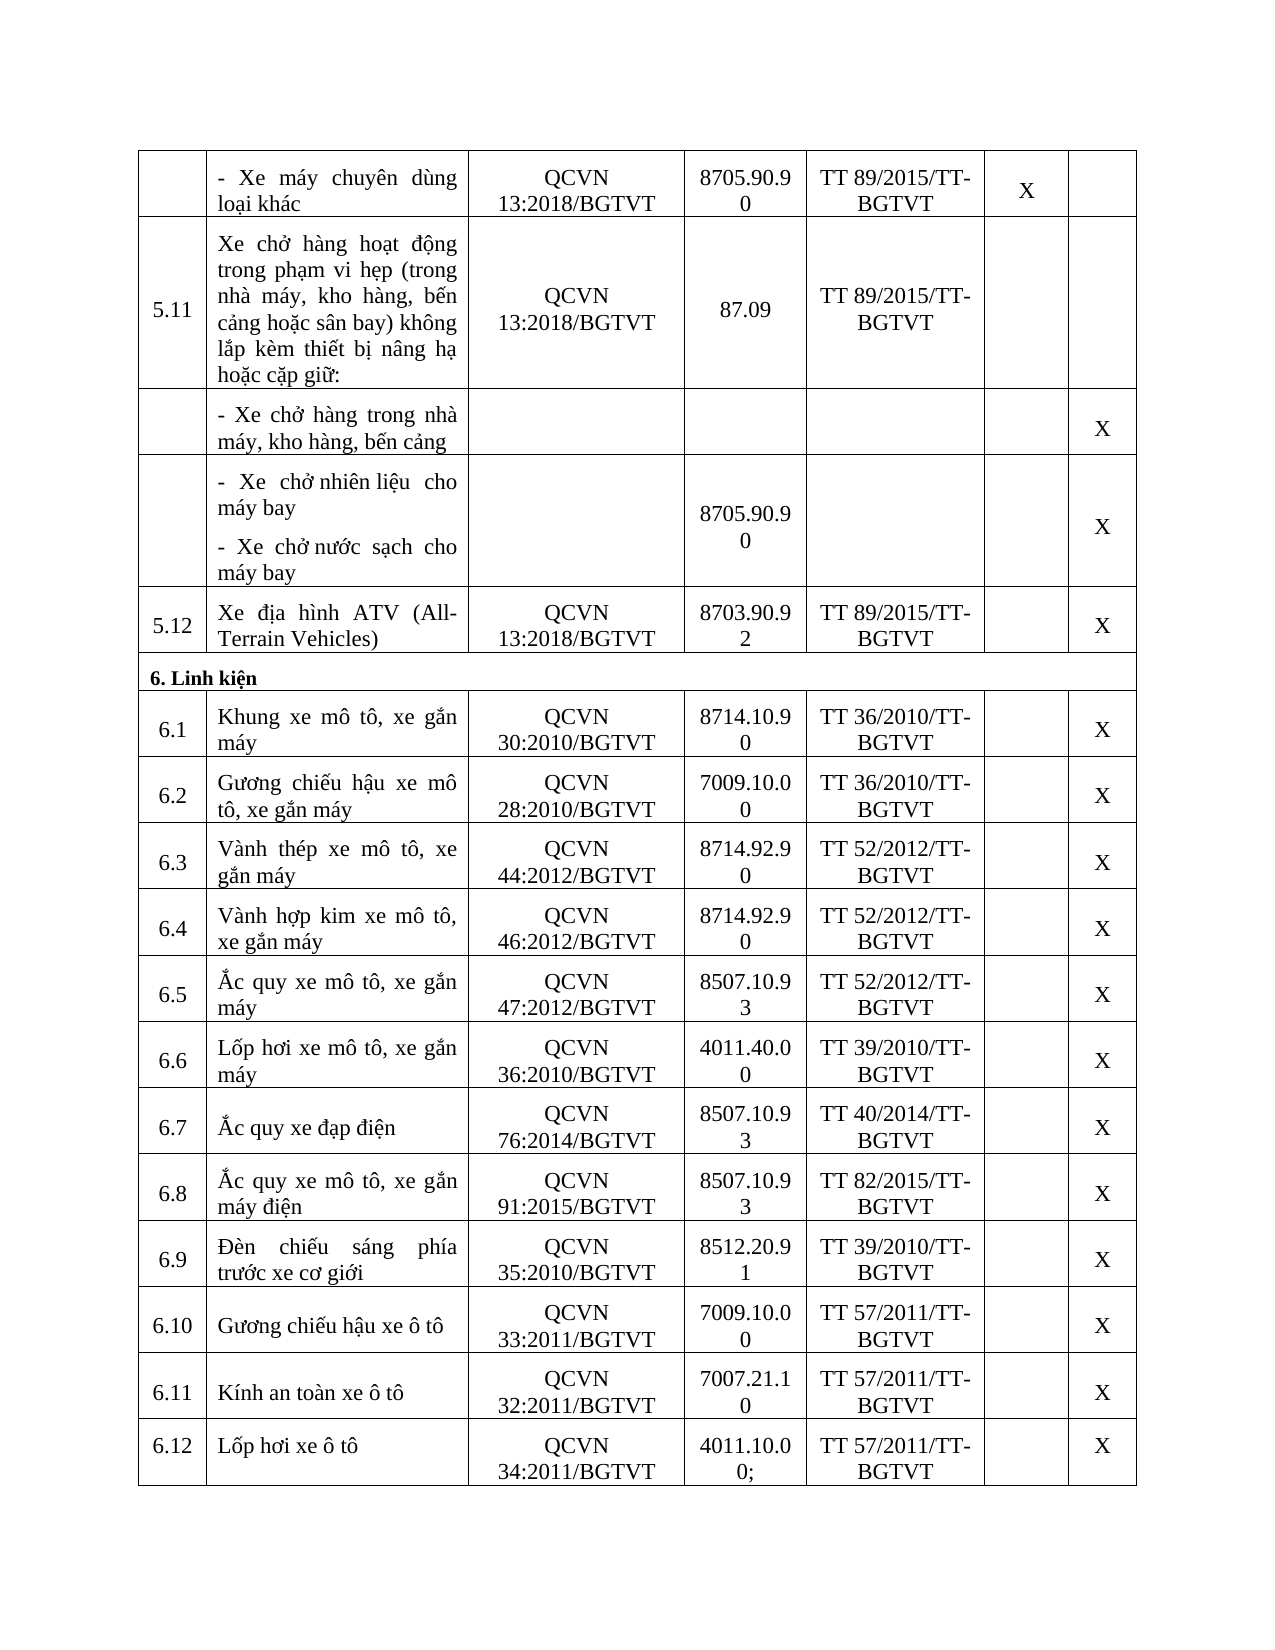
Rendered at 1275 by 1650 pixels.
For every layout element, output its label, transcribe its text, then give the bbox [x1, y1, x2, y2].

table_cell [1069, 151, 1136, 216]
table_cell [985, 217, 1068, 388]
table_cell 6.12 [139, 1419, 206, 1484]
table_cell Ắc quy xe mô tô, xe gắn máy điện [207, 1154, 468, 1219]
table_cell QCVN 35:2010/BGTVT [469, 1221, 684, 1286]
table_cell 8714.92.90 [685, 823, 806, 888]
table_cell X [1069, 1419, 1136, 1484]
table_cell [985, 889, 1068, 954]
table_cell TT 57/2011/TT-BGTVT [807, 1419, 984, 1484]
table_cell 6. Linh kiện [139, 653, 1136, 689]
table_cell X [1069, 1353, 1136, 1418]
table_cell 8703.90.92 [685, 587, 806, 652]
table_cell Xe địa hình ATV (All-Terrain Vehicles) [207, 587, 468, 652]
table_cell 7007.21.10 [685, 1353, 806, 1418]
table_cell QCVN 13:2018/BGTVT [469, 151, 684, 216]
table_cell QCVN 13:2018/BGTVT [469, 587, 684, 652]
table_cell Vành thép xe mô tô, xe gắn máy [207, 823, 468, 888]
table_cell X [1069, 389, 1136, 454]
table_cell X [1069, 889, 1136, 954]
table_cell 6.2 [139, 757, 206, 822]
table_cell [985, 956, 1068, 1021]
table_cell 87.09 [685, 217, 806, 388]
table_cell TT 89/2015/TT-BGTVT [807, 587, 984, 652]
table_cell [807, 455, 984, 586]
table_cell Ắc quy xe đạp điện [207, 1088, 468, 1153]
table_cell [685, 389, 806, 454]
table_cell [985, 691, 1068, 756]
table_cell QCVN 30:2010/BGTVT [469, 691, 684, 756]
table_cell 6.11 [139, 1353, 206, 1418]
table_cell TT 52/2012/TT-BGTVT [807, 956, 984, 1021]
table_cell QCVN 36:2010/BGTVT [469, 1022, 684, 1087]
table_cell 6.3 [139, 823, 206, 888]
table_cell 8705.90.90 [685, 151, 806, 216]
table_cell TT 89/2015/TT-BGTVT [807, 151, 984, 216]
table_cell [985, 1419, 1068, 1484]
table_cell X [1069, 1221, 1136, 1286]
table_cell 6.6 [139, 1022, 206, 1087]
table_cell TT 89/2015/TT-BGTVT [807, 217, 984, 388]
table_cell QCVN 91:2015/BGTVT [469, 1154, 684, 1219]
table_cell QCVN 32:2011/BGTVT [469, 1353, 684, 1418]
table_cell X [1069, 956, 1136, 1021]
table_cell 8714.92.90 [685, 889, 806, 954]
table_cell 4011.40.00 [685, 1022, 806, 1087]
table_cell QCVN 46:2012/BGTVT [469, 889, 684, 954]
table_cell X [985, 151, 1068, 216]
table_cell [985, 823, 1068, 888]
table_cell Kính an toàn xe ô tô [207, 1353, 468, 1418]
table_cell [985, 1088, 1068, 1153]
table_cell [985, 1287, 1068, 1352]
table_cell [1069, 217, 1136, 388]
table_cell [469, 389, 684, 454]
table_cell 6.9 [139, 1221, 206, 1286]
table_cell [985, 587, 1068, 652]
table_cell Lốp hơi xe mô tô, xe gắn máy [207, 1022, 468, 1087]
table_cell 6.7 [139, 1088, 206, 1153]
table_cell QCVN 28:2010/BGTVT [469, 757, 684, 822]
table_cell 8512.20.91 [685, 1221, 806, 1286]
table_cell TT 40/2014/TT-BGTVT [807, 1088, 984, 1153]
table_cell TT 57/2011/TT-BGTVT [807, 1287, 984, 1352]
table_cell 8705.90.90 [685, 455, 806, 586]
table_cell QCVN 76:2014/BGTVT [469, 1088, 684, 1153]
table_cell 6.4 [139, 889, 206, 954]
table_cell 8507.10.93 [685, 1154, 806, 1219]
table_cell TT 36/2010/TT-BGTVT [807, 691, 984, 756]
table_cell TT 39/2010/TT-BGTVT [807, 1221, 984, 1286]
table_cell Gương chiếu hậu xe mô tô, xe gắn máy [207, 757, 468, 822]
table_cell X [1069, 1022, 1136, 1087]
table_cell QCVN 34:2011/BGTVT [469, 1419, 684, 1484]
table_cell [985, 389, 1068, 454]
table_cell QCVN 13:2018/BGTVT [469, 217, 684, 388]
table_cell [139, 455, 206, 586]
table_cell 5.11 [139, 217, 206, 388]
table_cell X [1069, 757, 1136, 822]
table_cell [985, 757, 1068, 822]
table_cell [469, 455, 684, 586]
table_cell TT 82/2015/TT-BGTVT [807, 1154, 984, 1219]
table_cell 5.12 [139, 587, 206, 652]
table_cell TT 52/2012/TT-BGTVT [807, 889, 984, 954]
table_cell 8507.10.93 [685, 956, 806, 1021]
table_cell X [1069, 1154, 1136, 1219]
table_cell - Xe chở hàng trong nhà máy, kho hàng, bến cảng [207, 389, 468, 454]
table_cell Khung xe mô tô, xe gắn máy [207, 691, 468, 756]
table_cell QCVN 33:2011/BGTVT [469, 1287, 684, 1352]
table_cell 8714.10.90 [685, 691, 806, 756]
table_cell X [1069, 691, 1136, 756]
table_cell 6.5 [139, 956, 206, 1021]
table_cell Gương chiếu hậu xe ô tô [207, 1287, 468, 1352]
table_cell TT 39/2010/TT-BGTVT [807, 1022, 984, 1087]
table_cell QCVN 44:2012/BGTVT [469, 823, 684, 888]
table_cell 7009.10.00 [685, 757, 806, 822]
table_cell [139, 389, 206, 454]
table_cell Xe chở hàng hoạt động trong phạm vi hẹp (trong nhà máy, kho hàng, bến cảng hoặc sân bay) không lắp kèm thiết bị nâng hạ hoặc cặp giữ: [207, 217, 468, 388]
table_cell [985, 1221, 1068, 1286]
table_cell Lốp hơi xe ô tô [207, 1419, 468, 1484]
table_cell Ắc quy xe mô tô, xe gắn máy [207, 956, 468, 1021]
table_cell X [1069, 823, 1136, 888]
table_cell [139, 151, 206, 216]
table_cell X [1069, 1088, 1136, 1153]
table_cell TT 52/2012/TT-BGTVT [807, 823, 984, 888]
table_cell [685, 1419, 806, 1484]
table_cell [985, 1022, 1068, 1087]
table_cell X [1069, 587, 1136, 652]
table_cell [807, 389, 984, 454]
table_cell 6.1 [139, 691, 206, 756]
table_cell X [1069, 1287, 1136, 1352]
table_cell [985, 455, 1068, 586]
table_cell TT 57/2011/TT-BGTVT [807, 1353, 984, 1418]
table_cell X [1069, 455, 1136, 586]
table_cell Vành hợp kim xe mô tô, xe gắn máy [207, 889, 468, 954]
table_cell - Xe máy chuyên dùng loại khác [207, 151, 468, 216]
table_cell 6.8 [139, 1154, 206, 1219]
table_cell - Xe chở nhiên liệu cho máy bay - Xe chở nước sạch cho máy bay [207, 455, 468, 586]
table_cell [985, 1353, 1068, 1418]
table_cell Đèn chiếu sáng phía trước xe cơ giới [207, 1221, 468, 1286]
table_cell 8507.10.93 [685, 1088, 806, 1153]
table_cell 7009.10.00 [685, 1287, 806, 1352]
table_cell [985, 1154, 1068, 1219]
table_cell 6.10 [139, 1287, 206, 1352]
table_cell TT 36/2010/TT-BGTVT [807, 757, 984, 822]
table_cell QCVN 47:2012/BGTVT [469, 956, 684, 1021]
